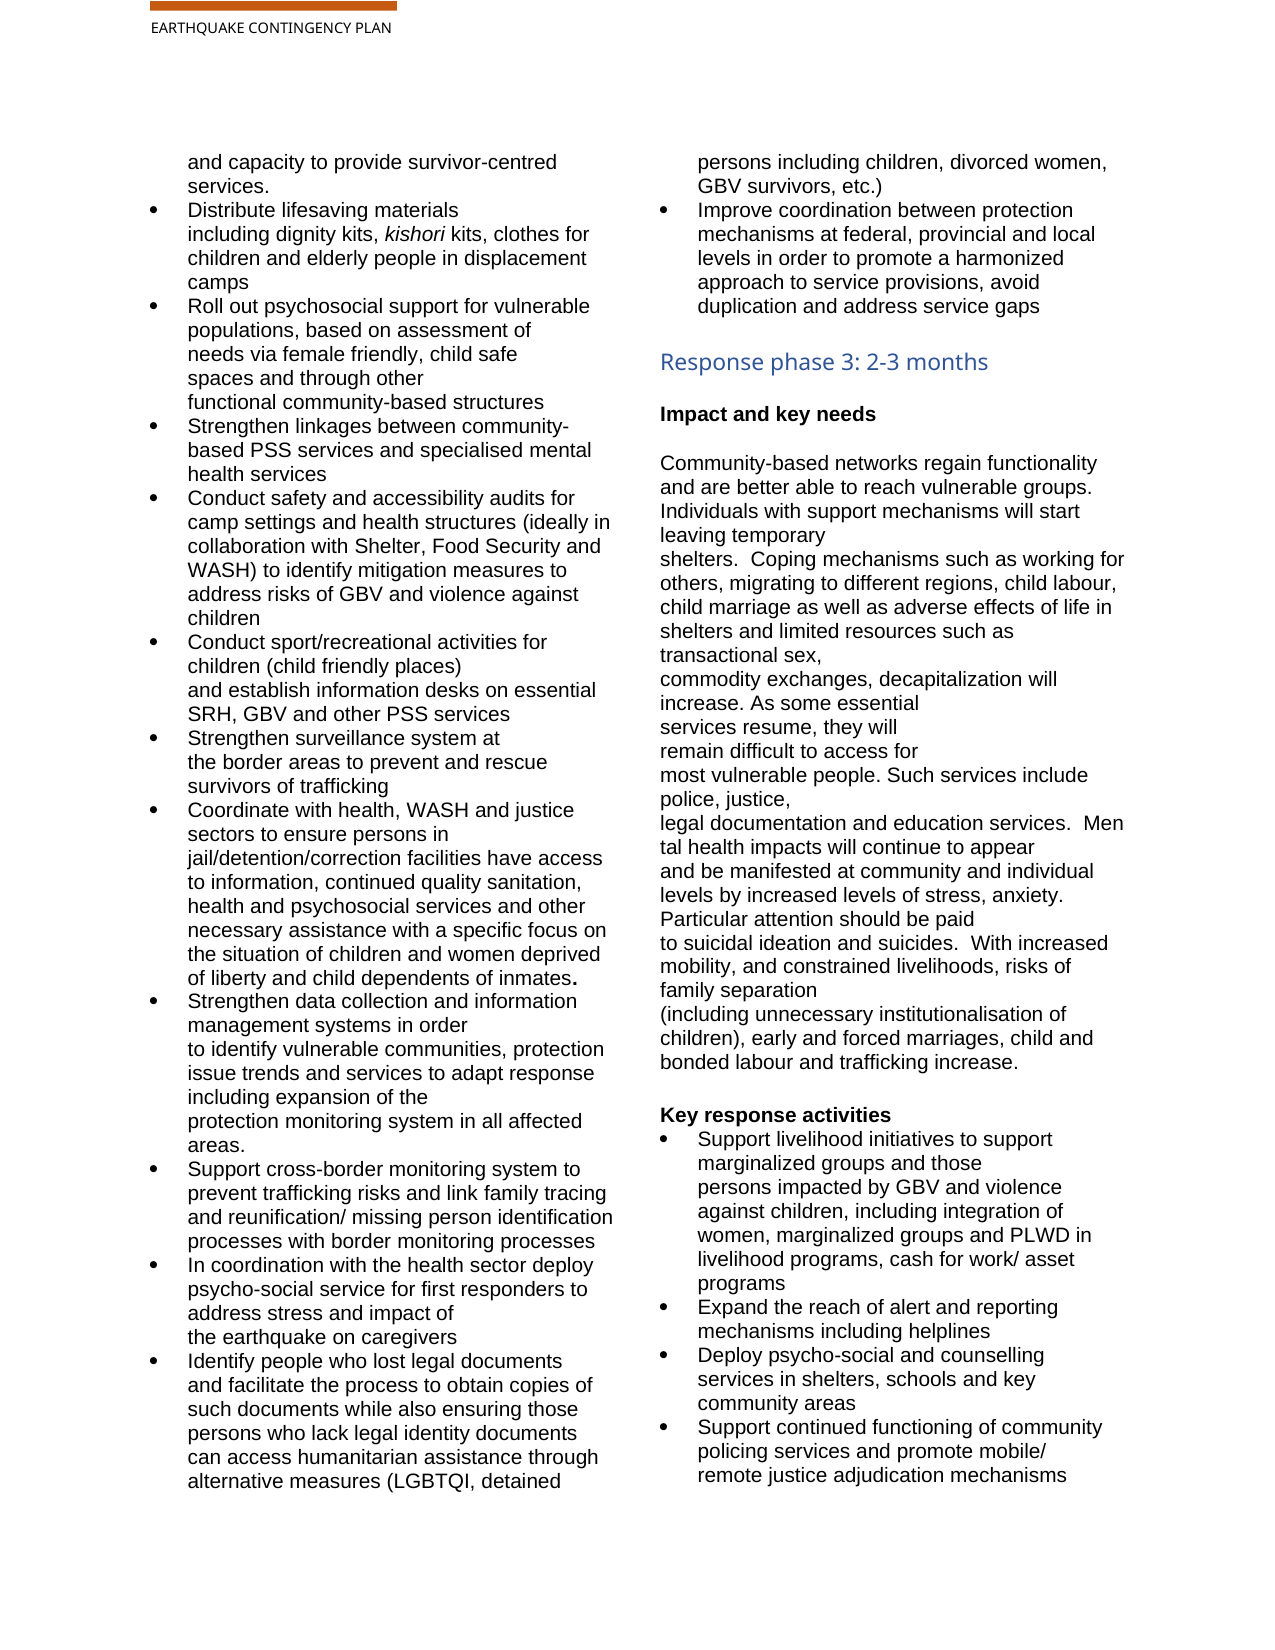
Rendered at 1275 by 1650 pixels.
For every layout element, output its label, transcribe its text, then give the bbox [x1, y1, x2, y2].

list Expand the reach of alert and reporting mechanisms including helplines [660, 1294, 1125, 1343]
list Strengthen data collection and information management systems in order to identify vulnerable communities, protection issue trends and services to adapt response including expansion of the protection monitoring system in all affected areas. [150, 989, 615, 1157]
list Support livelihood initiatives to support marginalized groups and those persons impacted by GBV and violence against children, including integration of women, marginalized groups and PLWD in livelihood programs, cash for work/ asset programs [660, 1127, 1125, 1294]
list Strengthen surveillance system at the border areas to prevent and rescue survivors of trafficking [150, 726, 615, 797]
text Key response activities [660, 1103, 1125, 1127]
list Deploy psycho-social and counselling services in shelters, schools and key community areas [660, 1343, 1125, 1414]
list Support continued functioning of community policing services and promote mobile/ remote justice adjudication mechanisms [660, 1414, 1125, 1487]
list Support cross-border monitoring system to prevent trafficking risks and link family tracing and reunification/ missing person identification processes with border monitoring processes [150, 1157, 615, 1253]
list Conduct sport/recreational activities for children (child friendly places) and establish information desks on essential SRH, GBV and other PSS services [150, 629, 615, 726]
list Identify people who lost legal documents and facilitate the process to obtain copies of such documents while also ensuring those persons who lack legal identity documents can access humanitarian assistance through alternative measures (LGBTQI, detained persons including children, divorced women, GBV survivors, etc.) [660, 150, 1125, 198]
list Distribute lifesaving materials including dignity kits, kishori kits, clothes for children and elderly people in displacement camps [150, 198, 615, 294]
list Roll out psychosocial support for vulnerable populations, based on assessment of needs via female friendly, child safe spaces and through other functional community-based structures [150, 294, 615, 414]
text Impact and key needs [660, 402, 1125, 426]
list Conduct safety and accessibility audits for camp settings and health structures (ideally in collaboration with Shelter, Food Security and WASH) to identify mitigation measures to address risks of GBV and violence against children [150, 486, 615, 629]
list In coordination with the health sector deploy psycho-social service for first responders to address stress and impact of the earthquake on caregivers [150, 1253, 615, 1349]
list Coordinate with health, WASH and justice sectors to ensure persons in jail/detention/correction facilities have access to information, continued quality sanitation, health and psychosocial services and other necessary assistance with a specific focus on the situation of children and women deprived of liberty and child dependents of inmates. [150, 797, 615, 989]
list Improve coordination between protection mechanisms at federal, provincial and local levels in order to promote a harmonized approach to service provisions, avoid duplication and address service gaps [660, 198, 1125, 318]
subtitle Response phase 3: 2-3 months [660, 346, 1125, 377]
list Strengthen linkages between community-based PSS services and specialised mental health services [150, 414, 615, 486]
text Community-based networks regain functionality and are better able to reach vulnerable groups. Individuals with support mechanisms will start leaving temporary shelters. Coping mechanisms such as working for others, migrating to different regions, child labour, child marriage as well as adverse effects of life in shelters and limited resources such as transactional sex, commodity exchanges, decapitalization will increase. As some essential services resume, they will remain difficult to access for most vulnerable people. Such services include police, justice, legal documentation and education services. Mental health impacts will continue to appear and be manifested at community and individual levels by increased levels of stress, anxiety. Particular attention should be paid to suicidal ideation and suicides. With increased mobility, and constrained livelihoods, risks of family separation (including unnecessary institutionalisation of children), early and forced marriages, child and bonded labour and trafficking increase. [660, 451, 1125, 1074]
list Identify people who lost legal documents and facilitate the process to obtain copies of such documents while also ensuring those persons who lack legal identity documents can access humanitarian assistance through alternative measures (LGBTQI, detained persons including children, divorced women, GBV survivors, etc.) [150, 1349, 615, 1493]
